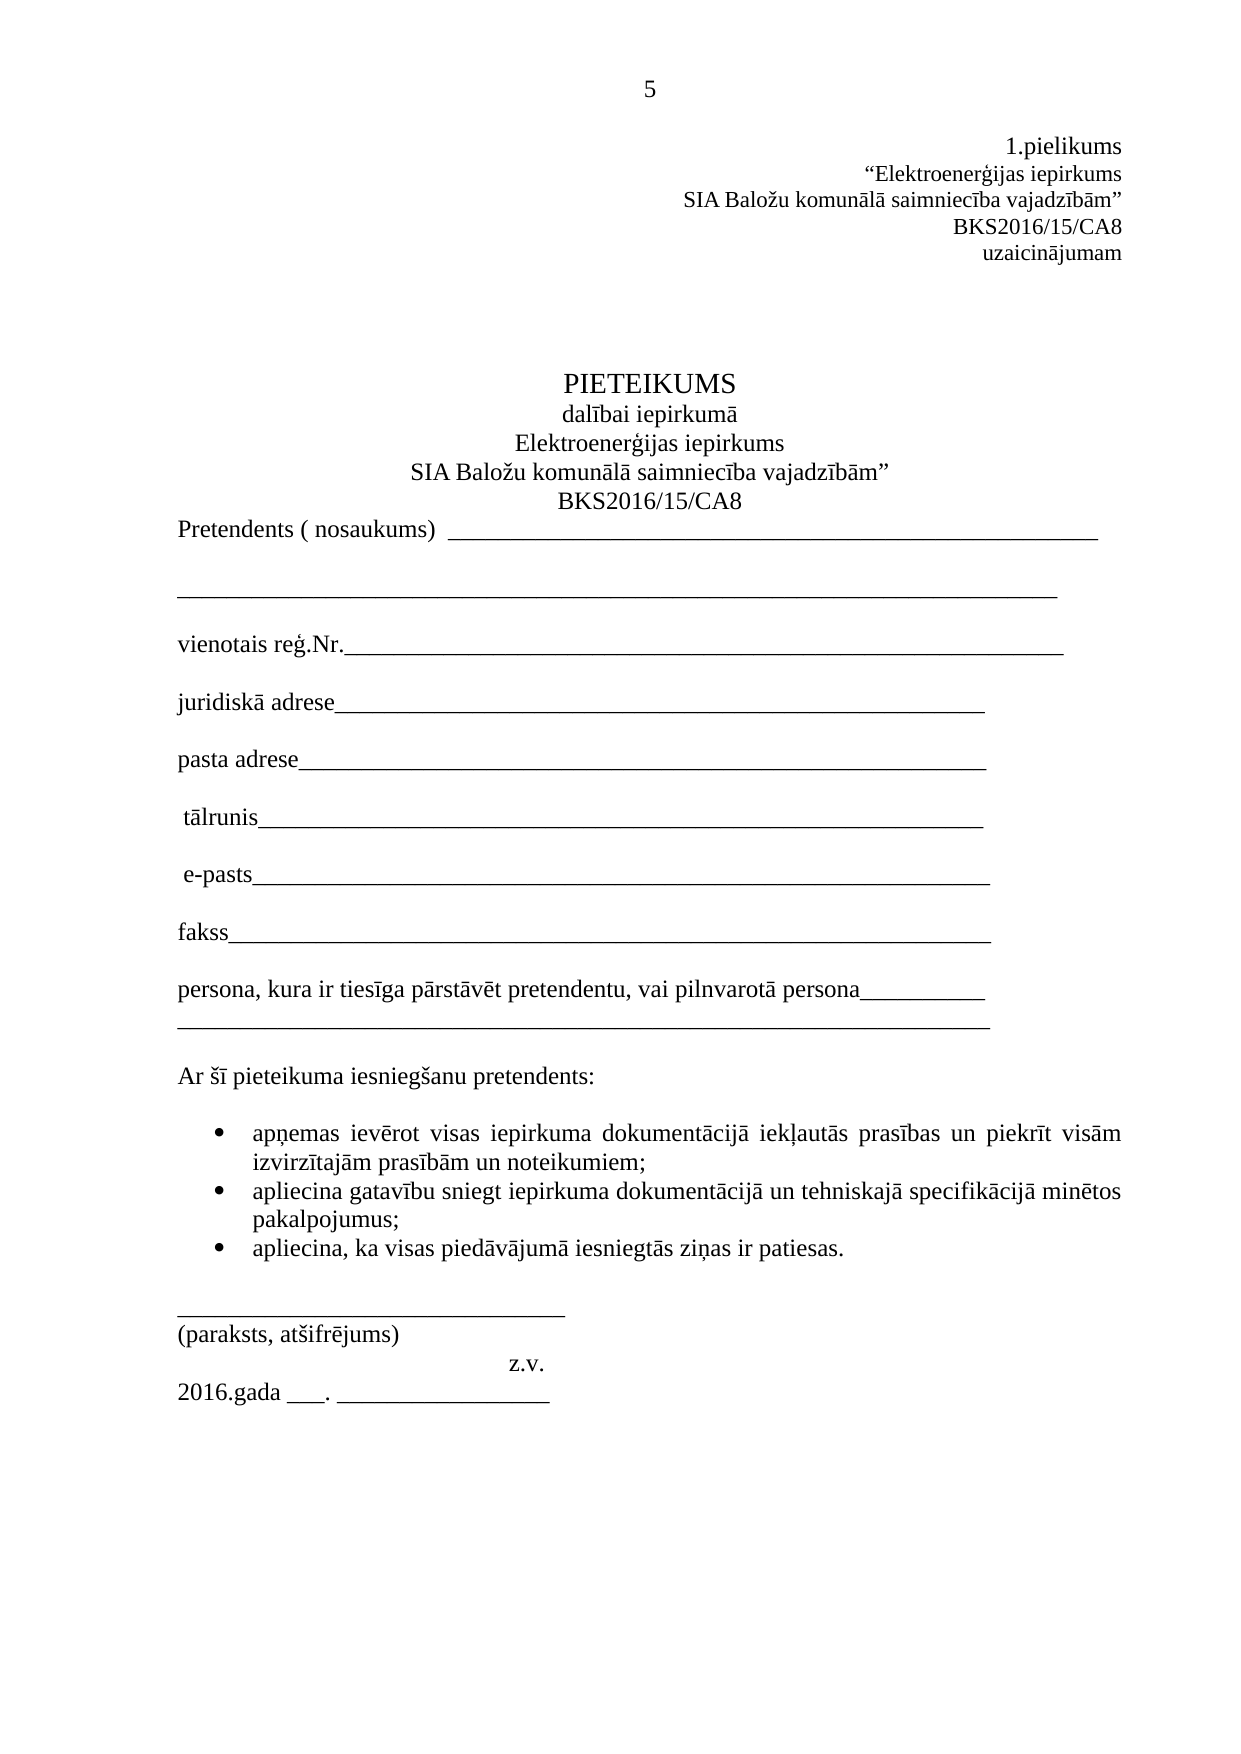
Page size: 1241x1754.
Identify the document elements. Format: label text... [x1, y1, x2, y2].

text fakss_____________________________________________________________ [177, 917, 1116, 946]
text juridiskā adrese____________________________________________________ [177, 687, 1157, 716]
text BKS2016/15/CA8 [177, 486, 1122, 514]
text uzaicinājumam [177, 239, 1122, 265]
text 2016.gada ___. _________________ [177, 1377, 1122, 1406]
text _______________________________ [177, 1291, 1122, 1319]
text BKS2016/15/CA8 [177, 213, 1122, 239]
text persona, kura ir tiesīga pārstāvēt pretendentu, vai pilnvarotā persona__________ _________________________________________________________________ [177, 974, 1122, 1032]
text “Elektroenerģijas iepirkums [177, 160, 1122, 186]
text Pretendents ( nosaukums) ____________________________________________________ [177, 514, 1122, 543]
text tālrunis__________________________________________________________ [183, 802, 1116, 831]
text e-pasts___________________________________________________________ [183, 859, 1116, 888]
text vienotais reģ.Nr. [177, 629, 1116, 658]
text 1.pielikums [177, 131, 1122, 160]
text pasta adrese_______________________________________________________ [177, 744, 1143, 773]
text z.v. [177, 1348, 1122, 1377]
text SIA Baložu komunālā saimniecība vajadzībām” [177, 186, 1122, 213]
list apņemas ievērot visas iepirkuma dokumentācijā iekļautās prasības un piekrīt visām izvirzītajām prasībām un noteikumiem; [215, 1118, 1122, 1176]
list apliecina, ka visas piedāvājumā iesniegtās ziņas ir patiesas. [215, 1233, 1122, 1262]
text SIA Baložu komunālā saimniecība vajadzībām” [177, 457, 1122, 486]
text dalībai iepirkumā [177, 399, 1122, 428]
text Elektroenerģijas iepirkums [177, 428, 1122, 457]
list apliecina gatavību sniegt iepirkuma dokumentācijā un tehniskajā specifikācijā minētos pakalpojumus; [215, 1176, 1122, 1233]
text (paraksts, atšifrējums) [177, 1319, 1122, 1348]
text PIETEIKUMS [177, 366, 1122, 399]
text Ar šī pieteikuma iesniegšanu pretendents: [177, 1061, 1122, 1089]
